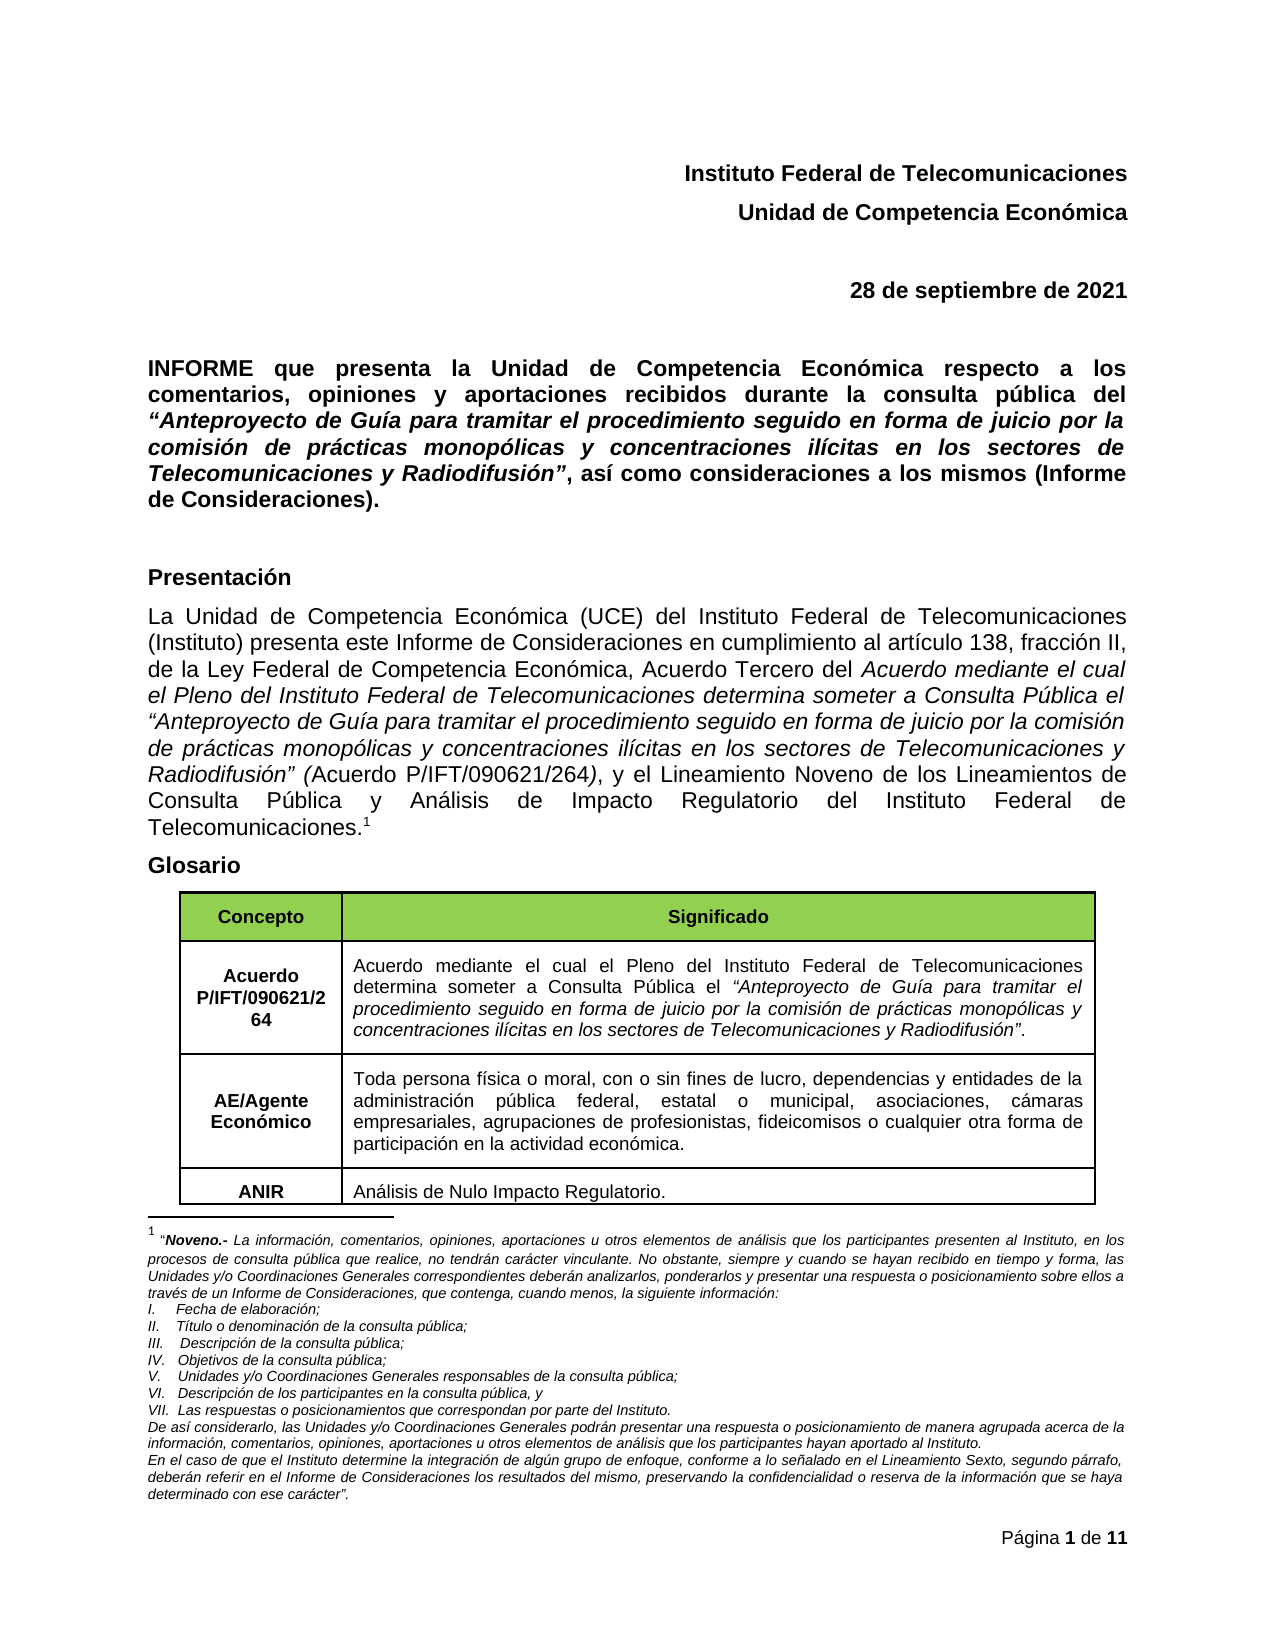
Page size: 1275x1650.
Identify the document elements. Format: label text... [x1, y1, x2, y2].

text Glosario [148, 852, 1127, 879]
text La Unidad de Competencia Económica (UCE) del Instituto Federal de Telecomunicaciones (Instituto) presenta este Informe de Consideraciones en cumplimiento al artículo 138, fracción II, de la Ley Federal de Competencia Económica, Acuerdo Tercero del Acuerdo mediante el cual el Pleno del Instituto Federal de Telecomunicaciones determina someter a Consulta Pública el “Anteproyecto de Guía para tramitar el procedimiento seguido en forma de juicio por la comisión de prácticas monopólicas y concentraciones ilícitas en los sectores de Telecomunicaciones y Radiodifusión” (Acuerdo P/IFT/090621/264), y el Lineamiento Noveno de los Lineamientos de Consulta Pública y Análisis de Impacto Regulatorio del Instituto Federal de Telecomunicaciones. [148, 603, 1127, 840]
table_header Significado [343, 894, 1094, 940]
table_cell AE/Agente Económico [181, 1055, 341, 1167]
table_cell ANIR [181, 1169, 341, 1203]
table_cell Acuerdo mediante el cual el Pleno del Instituto Federal de Telecomunicaciones determina someter a Consulta Pública el “Anteproyecto de Guía para tramitar el procedimiento seguido en forma de juicio por la comisión de prácticas monopólicas y concentraciones ilícitas en los sectores de Telecomunicaciones y Radiodifusión”. [343, 942, 1094, 1053]
table_cell Acuerdo P/IFT/090621/264 [181, 942, 341, 1053]
table_cell Análisis de Nulo Impacto Regulatorio. [343, 1169, 1094, 1203]
text Unidad de Competencia Económica [148, 199, 1127, 225]
table_cell Toda persona física o moral, con o sin fines de lucro, dependencias y entidades de la administración pública federal, estatal o municipal, asociaciones, cámaras empresariales, agrupaciones de profesionistas, fideicomisos o cualquier otra forma de participación en la actividad económica. [343, 1055, 1094, 1167]
table_header Concepto [181, 894, 341, 940]
text Instituto Federal de Telecomunicaciones [148, 160, 1127, 187]
text Presentación [148, 564, 1127, 590]
text INFORME que presenta la Unidad de Competencia Económica respecto a los comentarios, opiniones y aportaciones recibidos durante la consulta pública del “Anteproyecto de Guía para tramitar el procedimiento seguido en forma de juicio por la comisión de prácticas monopólicas y concentraciones ilícitas en los sectores de Telecomunicaciones y Radiodifusión”, así como consideraciones a los mismos (Informe de Consideraciones). [148, 354, 1127, 513]
text 28 de septiembre de 2021 [148, 277, 1127, 303]
